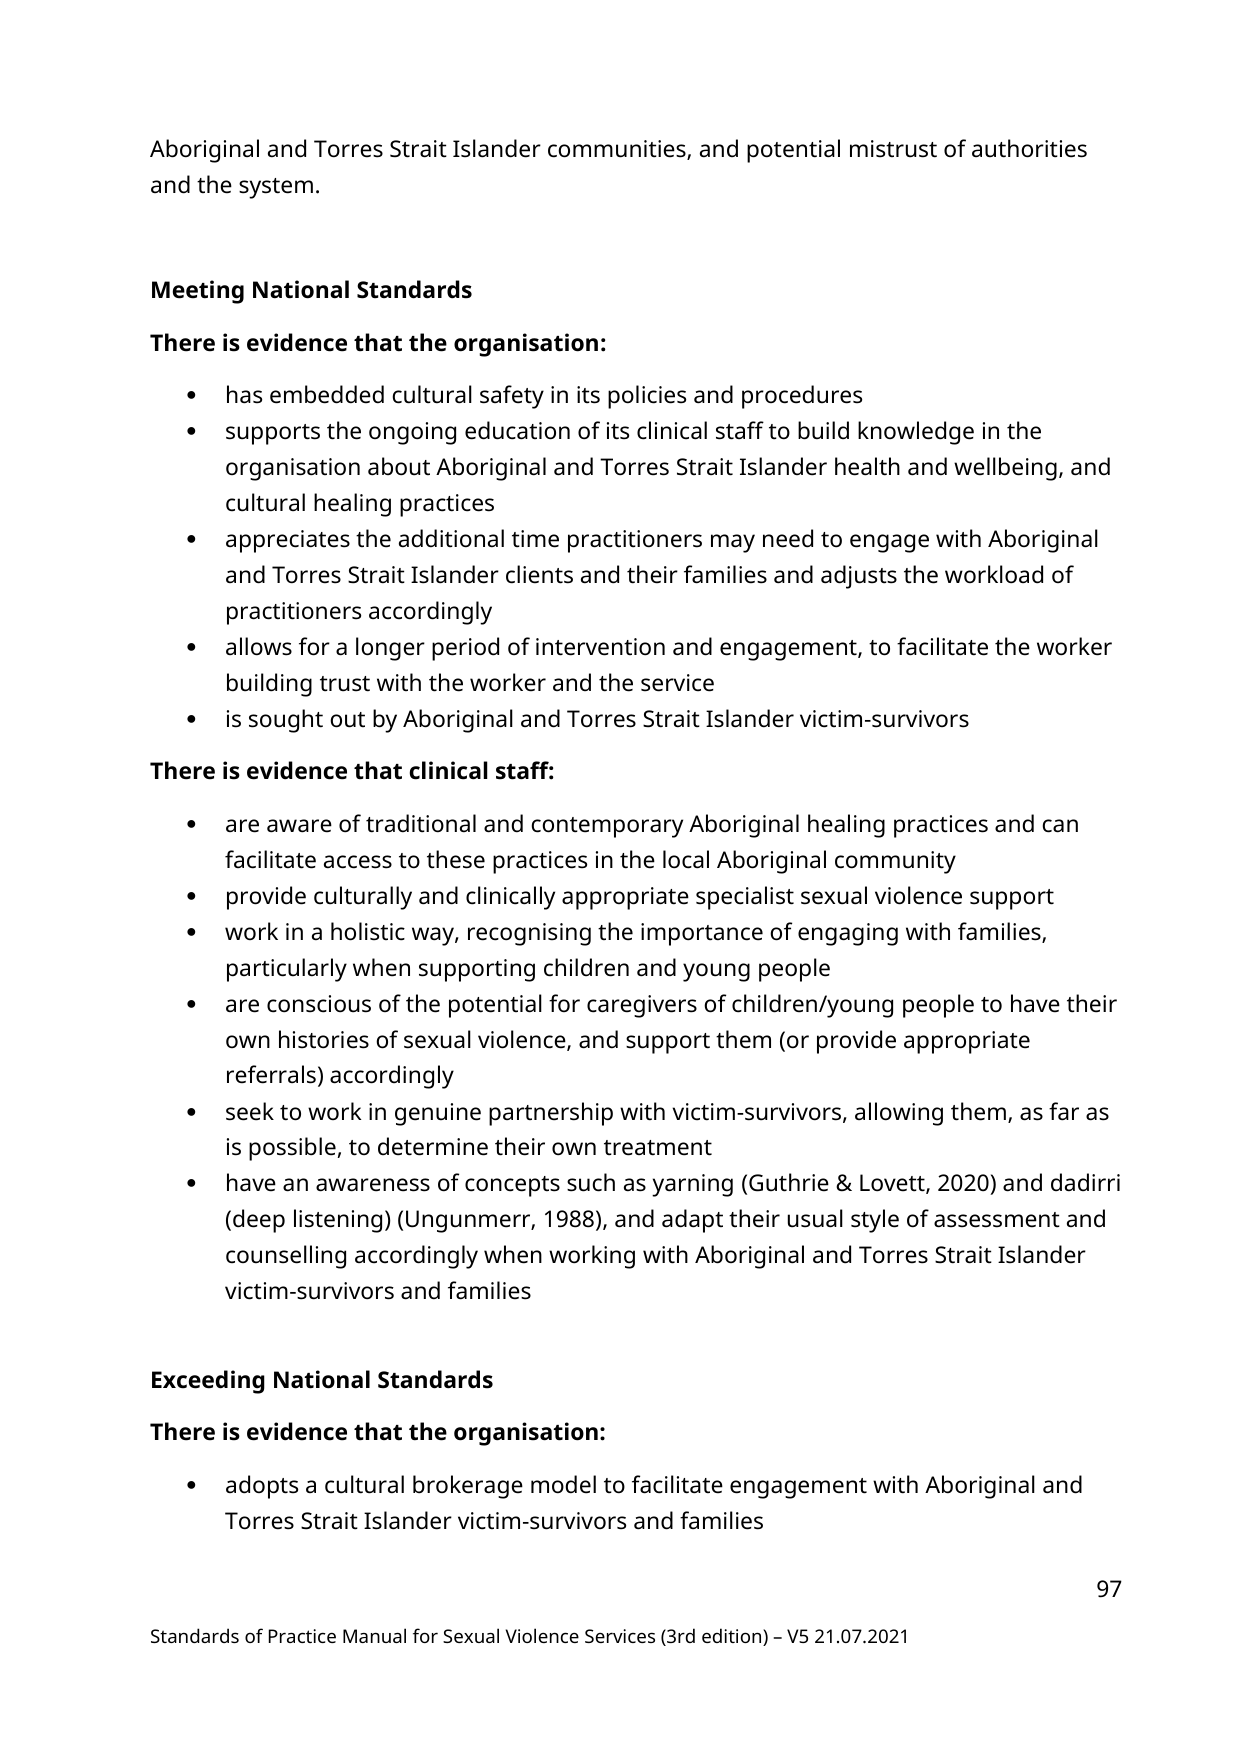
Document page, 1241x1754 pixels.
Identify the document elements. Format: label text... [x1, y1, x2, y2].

list supports the ongoing education of its clinical staff to build knowledge in the organisation about Aboriginal and Torres Strait Islander health and wellbeing, and cultural healing practices [187, 415, 1122, 518]
text Exceeding National Standards [150, 1328, 1122, 1395]
text Meeting National Standards [150, 274, 1122, 305]
list provide culturally and clinically appropriate specialist sexual violence support [187, 880, 1122, 911]
text There is evidence that the organisation: [150, 1416, 1122, 1447]
list are conscious of the potential for caregivers of children/young people to have their own histories of sexual violence, and support them (or provide appropriate referrals) accordingly [187, 988, 1122, 1091]
list appreciates the additional time practitioners may need to engage with Aboriginal and Torres Strait Islander clients and their families and adjusts the workload of practitioners accordingly [187, 523, 1122, 626]
list have an awareness of concepts such as yarning (Guthrie & Lovett, 2020) and dadirri (deep listening) (Ungunmerr, 1988), and adapt their usual style of assessment and counselling accordingly when working with Aboriginal and Torres Strait Islander victim-survivors and families [187, 1167, 1122, 1306]
list work in a holistic way, recognising the importance of engaging with families, particularly when supporting children and young people [187, 916, 1122, 983]
text There is evidence that the organisation: [150, 327, 1122, 358]
list allows for a longer period of intervention and engagement, to facilitate the worker building trust with the worker and the service [187, 631, 1122, 698]
list are aware of traditional and contemporary Aboriginal healing practices and can facilitate access to these practices in the local Aboriginal community [187, 808, 1122, 875]
list seek to work in genuine partnership with victim-survivors, allowing them, as far as is possible, to determine their own treatment [187, 1095, 1122, 1163]
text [150, 133, 1122, 200]
list is sought out by Aboriginal and Torres Strait Islander victim-survivors [187, 703, 1122, 734]
list adopts a cultural brokerage model to facilitate engagement with Aboriginal and Torres Strait Islander victim-survivors and families [187, 1469, 1122, 1536]
text There is evidence that clinical staff: [150, 755, 1122, 787]
list has embedded cultural safety in its policies and procedures [187, 379, 1122, 411]
